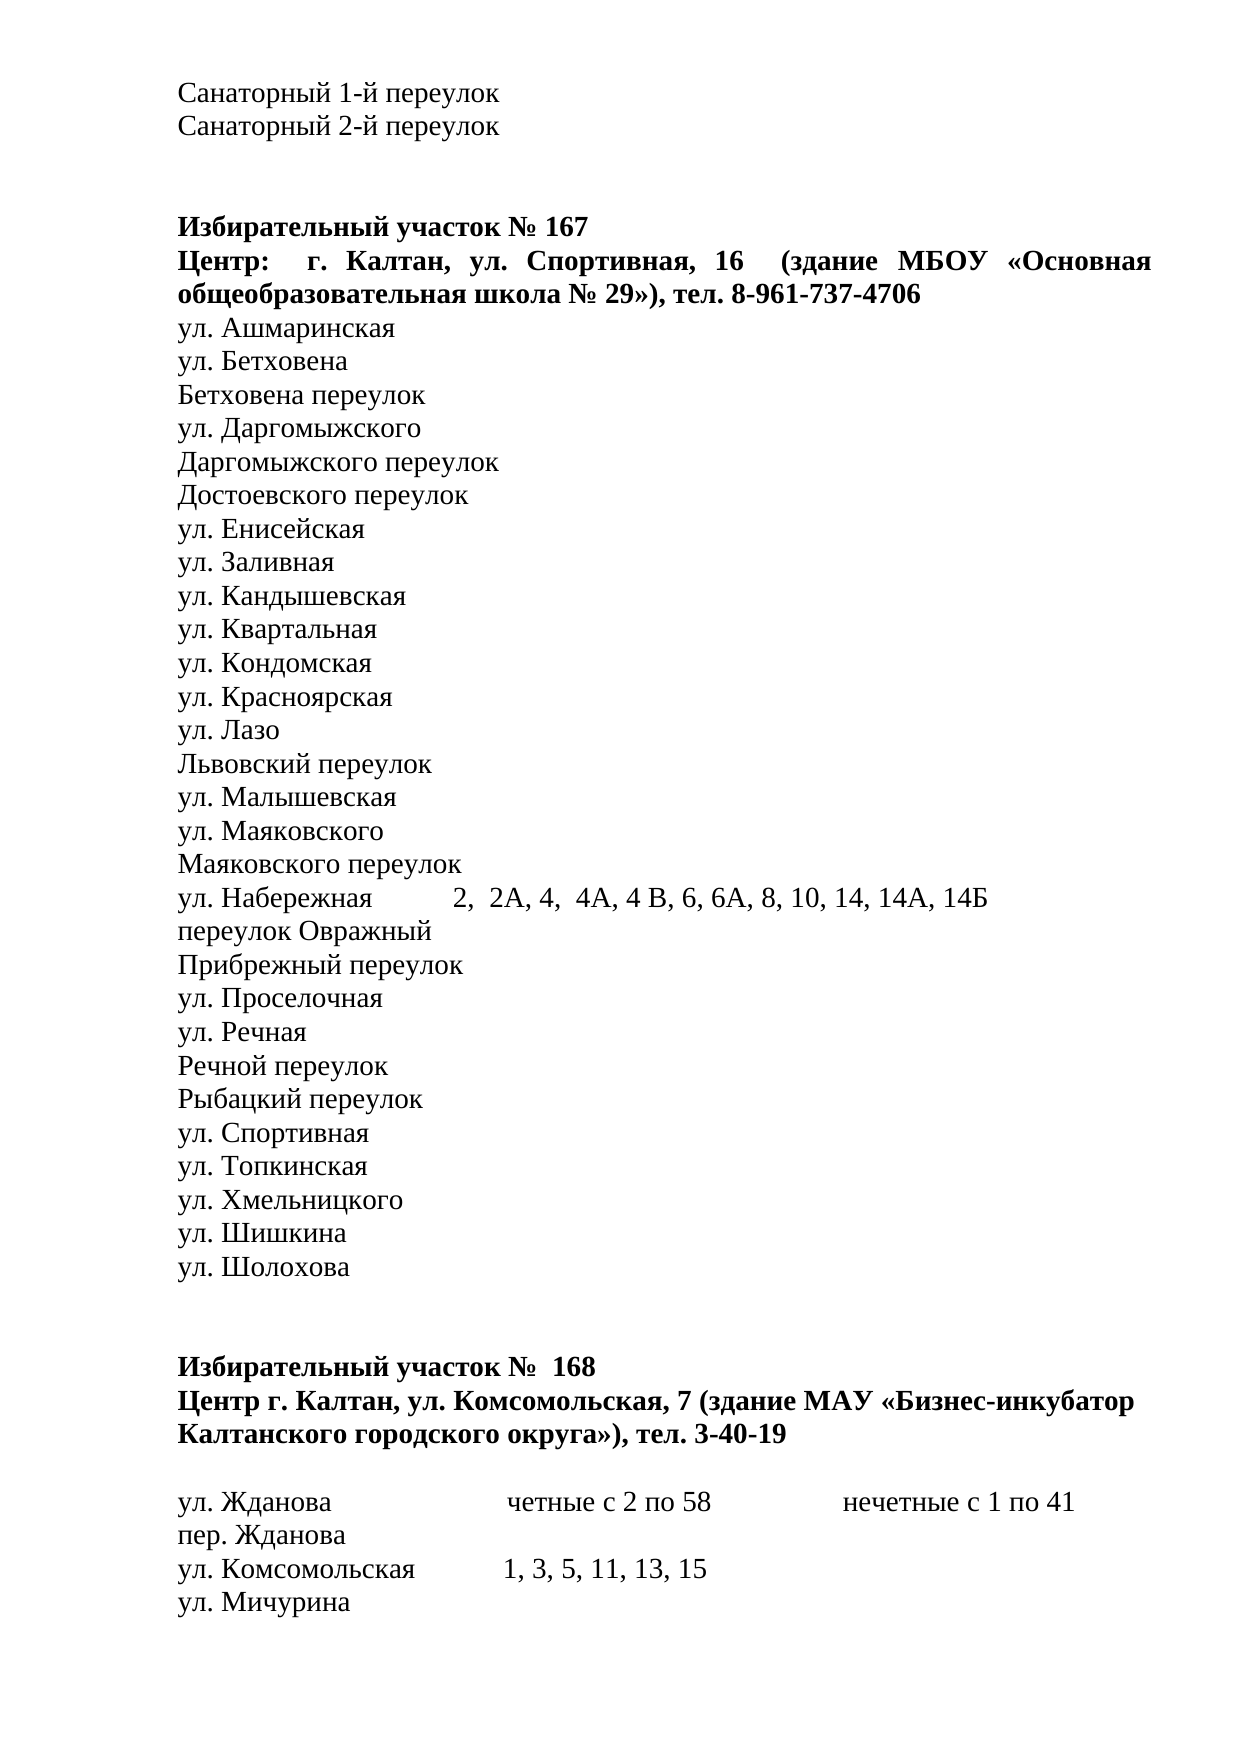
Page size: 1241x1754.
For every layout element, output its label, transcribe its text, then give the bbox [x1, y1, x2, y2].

text ул. Красноярская [177, 679, 1152, 712]
text ул. Речная [177, 1014, 1152, 1048]
text Центр: г. Калтан, ул. Спортивная, 16 (здание МБОУ «Основная общеобразовательная школа № 29»), тел. 8-961-737-4706 [177, 243, 1152, 310]
text ул. Хмельницкого [177, 1182, 1152, 1215]
text ул. Ашмаринская [177, 310, 1152, 343]
text Центр г. Калтан, ул. Комсомольская, 7 (здание МАУ «Бизнес-инкубатор Калтанского городского округа»), тел. 3-40-19 [177, 1383, 1152, 1450]
text ул. Комсомольская 1, 3, 5, 11, 13, 15 [177, 1551, 1152, 1584]
text ул. Квартальная [177, 612, 1152, 645]
text ул. Кондомская [177, 645, 1152, 679]
text ул. Кандышевская [177, 578, 1152, 612]
text ул. Жданова четные с 2 по 58 нечетные с 1 по 41 [177, 1484, 1152, 1517]
text ул. Малышевская [177, 779, 1152, 813]
text ул. Енисейская [177, 511, 1152, 544]
text ул. Топкинская [177, 1148, 1152, 1182]
text Речной переулок [177, 1048, 1152, 1081]
text ул. Бетховена [177, 343, 1152, 377]
text Избирательный участок № 167 [177, 209, 1152, 243]
text ул. Шишкина [177, 1215, 1152, 1249]
text Избирательный участок № 168 [177, 1349, 1152, 1383]
text Львовский переулок [177, 746, 1152, 779]
text Бетховена переулок [177, 377, 1152, 410]
text ул. Даргомыжского [177, 410, 1152, 444]
text Санаторный 2-й переулок [177, 108, 1152, 142]
text ул. Спортивная [177, 1115, 1152, 1148]
text ул. Набережная 2, 2А, 4, 4А, 4 В, 6, 6А, 8, 10, 14, 14А, 14Б [177, 880, 1152, 913]
text ул. Заливная [177, 544, 1152, 578]
text Даргомыжского переулок [177, 444, 1152, 477]
text ул. Шолохова [177, 1249, 1152, 1282]
text переулок Овражный [177, 913, 1152, 947]
text Маяковского переулок [177, 846, 1152, 880]
text ул. Лазо [177, 712, 1152, 746]
text Рыбацкий переулок [177, 1081, 1152, 1115]
text ул. Проселочная [177, 981, 1152, 1014]
text Прибрежный переулок [177, 947, 1152, 981]
text ул. Мичурина [177, 1584, 1152, 1618]
text пер. Жданова [177, 1517, 1152, 1551]
text ул. Маяковского [177, 813, 1152, 846]
text Санаторный 1-й переулок [177, 75, 1152, 108]
text Достоевского переулок [177, 477, 1152, 511]
